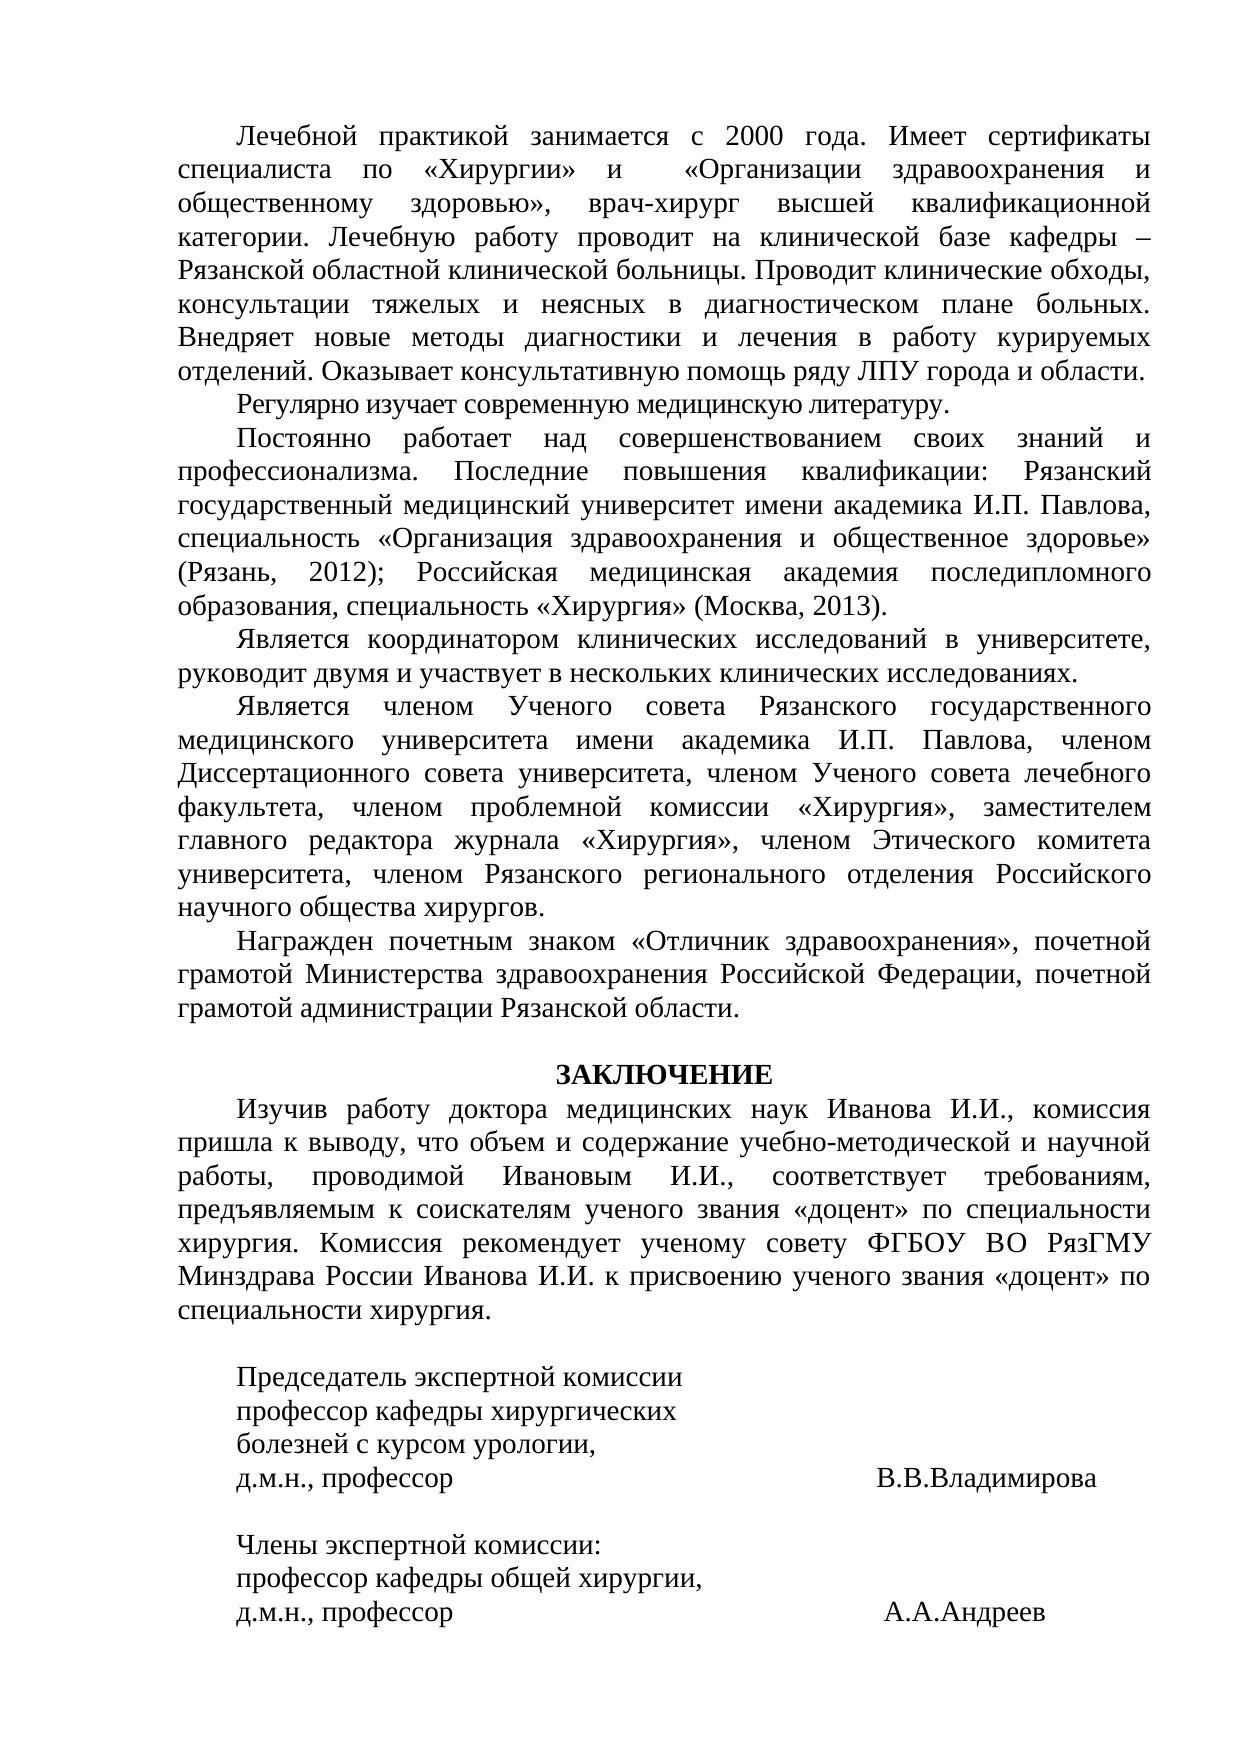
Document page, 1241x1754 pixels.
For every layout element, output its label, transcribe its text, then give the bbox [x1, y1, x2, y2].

text Регулярно изучает современную медицинскую литературу. [177, 386, 1152, 420]
text Изучив работу доктора медицинских наук Иванова И.И., комиссия пришла к выводу, что объем и содержание учебно-методической и научной работы, проводимой Ивановым И.И., соответствует требованиям, предъявляемым к соискателям ученого звания «доцент» по специальности хирургия. Комиссия рекомендует ученому совету ФГБОУ ВО РязГМУ Минздрава России Иванова И.И. к присвоению ученого звания «доцент» по специальности хирургия. [177, 1091, 1152, 1326]
list Члены экспертной комиссии: [236, 1527, 1152, 1560]
list профессор кафедры общей хирургии, [236, 1560, 1152, 1594]
list Председатель экспертной комиссии [236, 1359, 1152, 1393]
title Является членом ученого совета Рязанского государственного медицинского университета имени академика И.П. Павлова, членом Диссертационного совета университета, членом ученого совета лечебного факультета, членом проблемной комиссии «Хирургия», заместителем главного редактора журнала «Хирургия», членом Этического комитета университета, членом Рязанского регионального отделения Российского научного общества хирургов. [177, 688, 1152, 923]
list профессор кафедры хирургических [236, 1393, 1152, 1426]
text Является координатором клинических исследований в университете, руководит двумя и участвует в нескольких клинических исследованиях. [177, 621, 1152, 688]
list болезней с курсом урологии, [236, 1426, 1152, 1460]
text Лечебной практикой занимается с 2000 года. Имеет сертификаты специалиста по «Хирургии» и «Организации здравоохранения и общественному здоровью», врач-хирург высшей квалификационной категории. Лечебную работу проводит на клинической базе кафедры – Рязанской областной клинической больницы. Проводит клинические обходы, консультации тяжелых и неясных в диагностическом плане больных. Внедряет новые методы диагностики и лечения в работу курируемых отделений. Оказывает консультативную помощь ряду ЛПУ города и области. [177, 118, 1152, 386]
list д.м.н., профессор В.В.Владимирова [236, 1460, 1152, 1493]
text Награжден почетным знаком «Отличник здравоохранения», почетной грамотой Министерства здравоохранения Российской Федерации, почетной грамотой администрации Рязанской области. [177, 923, 1152, 1024]
text ЗАКЛЮЧЕНИЕ [177, 1057, 1152, 1091]
text Постоянно работает над совершенствованием своих знаний и профессионализма. Последние повышения квалификации: Рязанский государственный медицинский университет имени академика И.П. Павлова, специальность «Организация здравоохранения и общественное здоровье» (Рязань, 2012); Российская медицинская академия последипломного образования, специальность «Хирургия» (Москва, 2013). [177, 420, 1152, 621]
list д.м.н., профессор А.А.Андреев [236, 1594, 1152, 1627]
